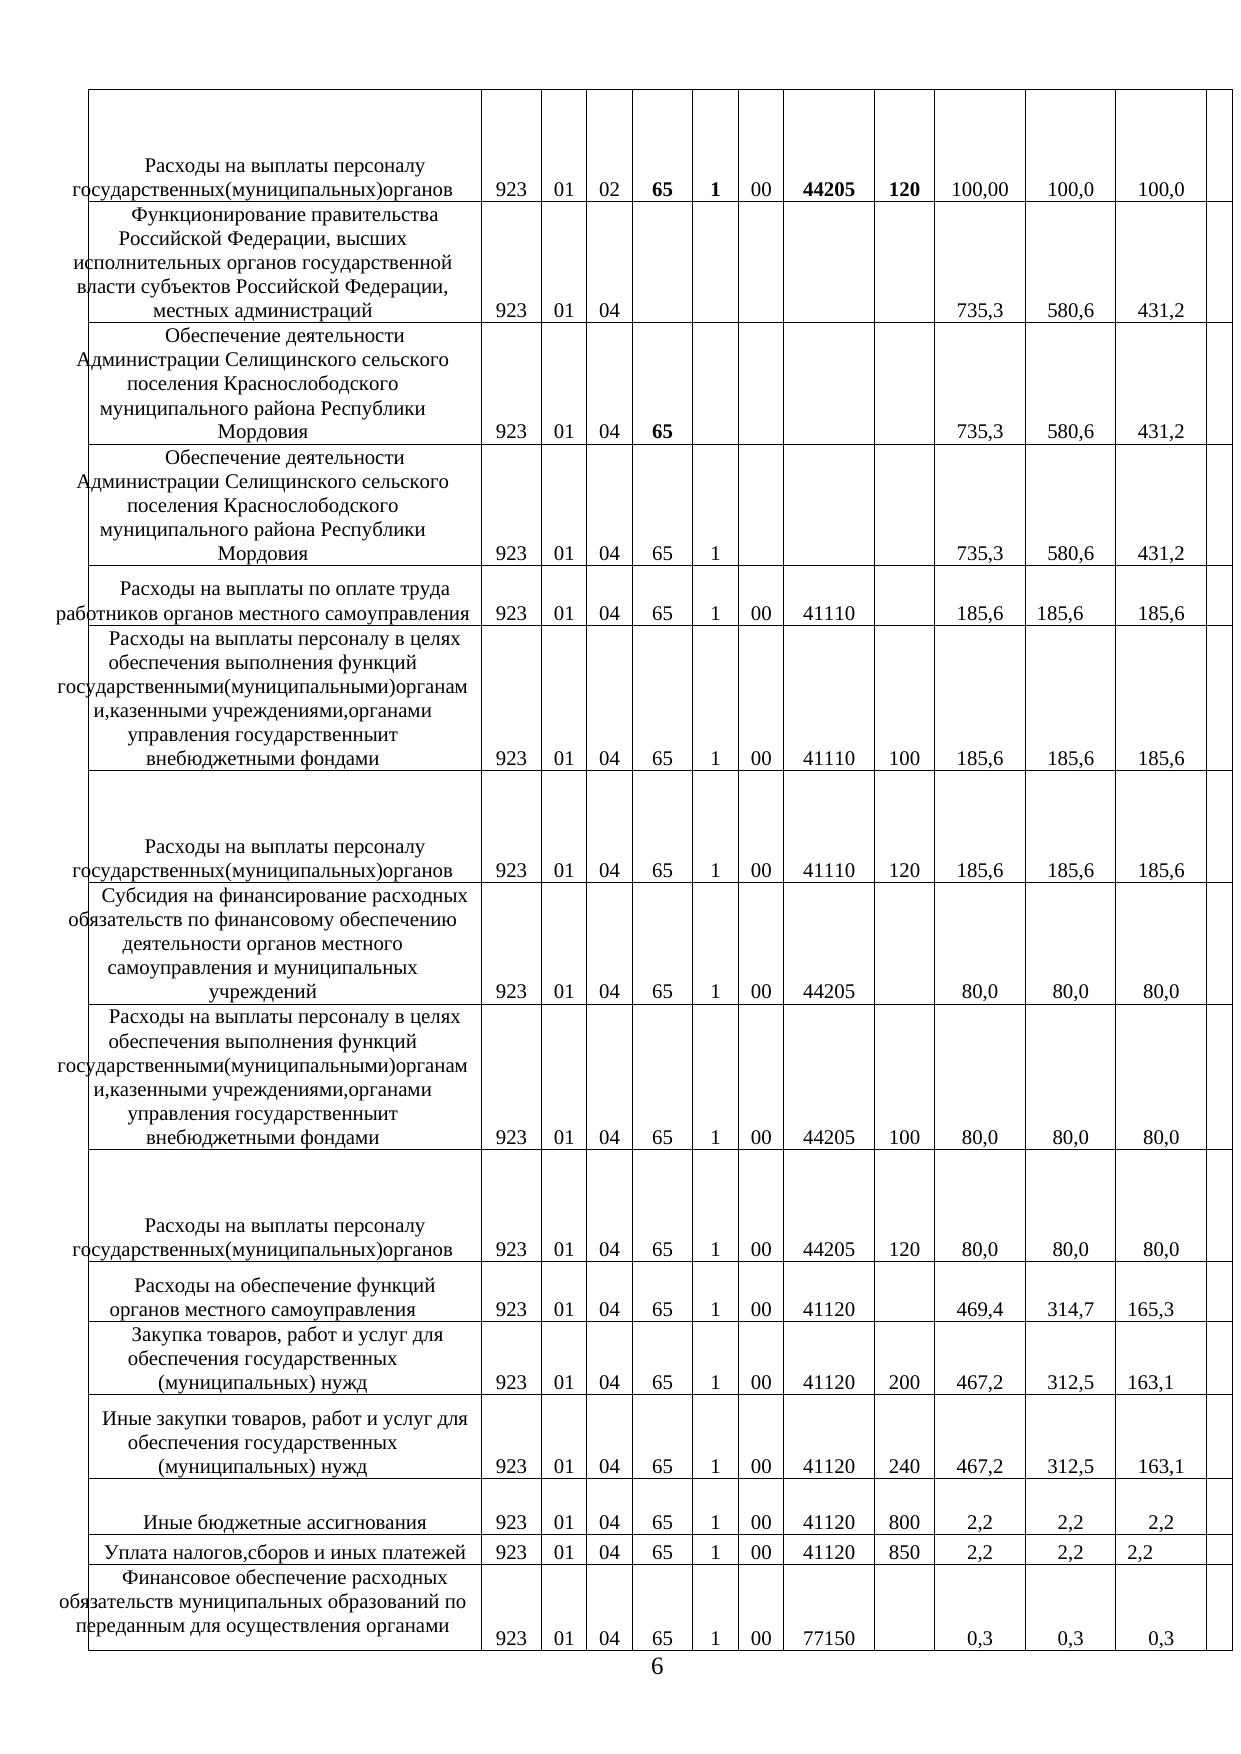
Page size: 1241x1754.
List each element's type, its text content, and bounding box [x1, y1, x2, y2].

table_cell 100,0 [1116, 90, 1206, 201]
table_cell 923 [482, 566, 541, 624]
table_cell 65 [633, 445, 692, 565]
table_cell 04 [587, 626, 632, 770]
table_cell 04 [587, 323, 632, 443]
table_cell 04 [587, 566, 632, 624]
table_cell 04 [587, 771, 632, 882]
table_cell 65 [633, 566, 692, 624]
table_cell 65 [633, 626, 692, 770]
table_cell 200 [875, 1322, 934, 1394]
table_cell 923 [482, 1535, 541, 1564]
table_cell 2,2 [935, 1479, 1025, 1534]
table_cell 41110 [784, 566, 874, 624]
table_cell 467,2 [935, 1322, 1025, 1394]
table_cell 923 [482, 1322, 541, 1394]
table_cell [784, 323, 874, 443]
table_cell Иные бюджетные ассигнования [89, 1479, 481, 1534]
table_cell Расходы на выплаты персоналу государственных(муниципальных)органов [89, 771, 481, 882]
table_cell 77150 [784, 1565, 874, 1650]
table_cell 04 [587, 1322, 632, 1394]
table_cell 923 [482, 1150, 541, 1261]
table_cell 100 [875, 626, 934, 770]
table_cell 185,6 [935, 771, 1025, 882]
table_cell 01 [542, 90, 586, 201]
table_cell 01 [542, 1005, 586, 1149]
table_cell 65 [633, 1322, 692, 1394]
table_cell 02 [587, 90, 632, 201]
table_cell 240 [875, 1395, 934, 1478]
table_cell 44205 [784, 90, 874, 201]
table_cell 185,6 [1116, 566, 1206, 624]
table_cell 163,1 [1116, 1395, 1206, 1478]
table_cell 735,3 [935, 323, 1025, 443]
table_cell 80,0 [935, 1005, 1025, 1149]
table_cell [784, 202, 874, 322]
table_cell Функционирование правительства Российской Федерации, высших исполнительных органов государственной власти субъектов Российской Федерации, местных администраций [89, 202, 481, 322]
table_cell [1207, 883, 1232, 1003]
table_cell [875, 202, 934, 322]
table_cell 923 [482, 883, 541, 1003]
table_cell 1 [693, 445, 738, 565]
table_cell 2,2 [935, 1535, 1025, 1564]
table_cell 65 [633, 1535, 692, 1564]
table_cell 80,0 [1116, 883, 1206, 1003]
table_cell 735,3 [935, 445, 1025, 565]
table_cell 1 [693, 626, 738, 770]
table_cell 185,6 [1116, 626, 1206, 770]
table_cell Расходы на выплаты персоналу государственных(муниципальных)органов [89, 90, 481, 201]
table_cell [1207, 90, 1232, 201]
table_cell 0,3 [1026, 1565, 1115, 1650]
table_cell 120 [875, 90, 934, 201]
table_cell [739, 445, 783, 565]
table_cell 44205 [784, 883, 874, 1003]
table_cell 80,0 [935, 883, 1025, 1003]
table_cell 65 [633, 90, 692, 201]
table_cell 580,6 [1026, 323, 1115, 443]
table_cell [89, 1565, 481, 1650]
table_cell 65 [633, 1150, 692, 1261]
table_cell 1 [693, 1395, 738, 1478]
table_cell 65 [633, 1479, 692, 1534]
table_cell 04 [587, 1262, 632, 1321]
table_cell 314,7 [1026, 1262, 1115, 1321]
table_cell 01 [542, 771, 586, 882]
table_cell 01 [542, 1262, 586, 1321]
table_cell 01 [542, 1565, 586, 1650]
table_cell 923 [482, 90, 541, 201]
table_cell [1207, 1565, 1232, 1650]
table_cell [1207, 1535, 1232, 1564]
table_cell Субсидия на финансирование расходных обязательств по финансовому обеспечению деятельности органов местного самоуправления и муниципальных учреждений [89, 883, 481, 1003]
table_cell 00 [739, 1150, 783, 1261]
table_cell 80,0 [1026, 1150, 1115, 1261]
table_cell 2,2 [1116, 1535, 1206, 1564]
table_cell 0,3 [1116, 1565, 1206, 1650]
table_cell 100,0 [1026, 90, 1115, 201]
table_cell 01 [542, 566, 586, 624]
table_cell 0,3 [935, 1565, 1025, 1650]
table_cell 04 [587, 1535, 632, 1564]
table_cell 04 [587, 883, 632, 1003]
table_cell 100,00 [935, 90, 1025, 201]
table_cell 735,3 [935, 202, 1025, 322]
table_cell 01 [542, 323, 586, 443]
table_cell 80,0 [1116, 1005, 1206, 1149]
table_cell 00 [739, 1322, 783, 1394]
table_cell 580,6 [1026, 202, 1115, 322]
table_cell 1 [693, 1479, 738, 1534]
table_cell [1207, 1322, 1232, 1394]
table_cell 04 [587, 1479, 632, 1534]
table_cell [784, 445, 874, 565]
table_cell 923 [482, 202, 541, 322]
table_cell 65 [633, 1395, 692, 1478]
table_cell 1 [693, 566, 738, 624]
table_cell 1 [693, 1005, 738, 1149]
table_cell 01 [542, 626, 586, 770]
table_cell 1 [693, 1262, 738, 1321]
table_cell 120 [875, 771, 934, 882]
table_cell Закупка товаров, работ и услуг для обеспечения государственных (муниципальных) нужд [89, 1322, 481, 1394]
table_cell [1207, 445, 1232, 565]
table_cell 185,6 [1026, 566, 1115, 624]
table_cell [1207, 323, 1232, 443]
table_cell 923 [482, 626, 541, 770]
table_cell 431,2 [1116, 445, 1206, 565]
table_cell 185,6 [1026, 626, 1115, 770]
table_cell 80,0 [1026, 1005, 1115, 1149]
table_cell 120 [875, 1150, 934, 1261]
table_cell 41120 [784, 1322, 874, 1394]
table_cell 04 [587, 445, 632, 565]
table_cell [875, 445, 934, 565]
table_cell 65 [633, 1005, 692, 1149]
table_cell 469,4 [935, 1262, 1025, 1321]
table_cell 923 [482, 1005, 541, 1149]
table_cell [633, 202, 692, 322]
table_cell 185,6 [1026, 771, 1115, 882]
table_cell 2,2 [1026, 1535, 1115, 1564]
table_cell 185,6 [935, 626, 1025, 770]
table_cell 923 [482, 1262, 541, 1321]
table_cell 65 [633, 771, 692, 882]
table_cell 163,1 [1116, 1322, 1206, 1394]
table_cell 923 [482, 771, 541, 882]
table_cell 01 [542, 1395, 586, 1478]
table_cell 04 [587, 1395, 632, 1478]
table_cell 185,6 [935, 566, 1025, 624]
table_cell 923 [482, 445, 541, 565]
table_cell 04 [587, 1565, 632, 1650]
table_cell 800 [875, 1479, 934, 1534]
table_cell Обеспечение деятельности Администрации Селищинского сельского поселения Краснослободского муниципального района Республики Мордовия [89, 445, 481, 565]
table_cell 65 [633, 883, 692, 1003]
table_cell [1207, 1150, 1232, 1261]
table_cell Расходы на выплаты персоналу в целях обеспечения выполнения функций государственными(муниципальными)органами,казенными учреждениями,органами управления государственныит внебюджетными фондами [89, 626, 481, 770]
table_cell [1207, 1395, 1232, 1478]
table_cell [739, 202, 783, 322]
table_cell 80,0 [1116, 1150, 1206, 1261]
table_cell 41120 [784, 1262, 874, 1321]
table_cell 65 [633, 323, 692, 443]
table_cell 2,2 [1026, 1479, 1115, 1534]
table_cell 01 [542, 445, 586, 565]
table_cell 04 [587, 1150, 632, 1261]
table_cell 04 [587, 202, 632, 322]
table_cell 00 [739, 1479, 783, 1534]
table_cell 2,2 [1116, 1479, 1206, 1534]
table_cell [739, 323, 783, 443]
table_cell 01 [542, 202, 586, 322]
table_cell 44205 [784, 1150, 874, 1261]
table_cell 00 [739, 883, 783, 1003]
table_cell 80,0 [935, 1150, 1025, 1261]
table_cell Расходы на выплаты по оплате труда работников органов местного самоуправления [89, 566, 481, 624]
table_cell 923 [482, 323, 541, 443]
table_cell 165,3 [1116, 1262, 1206, 1321]
table_cell Обеспечение деятельности Администрации Селищинского сельского поселения Краснослободского муниципального района Республики Мордовия [89, 323, 481, 443]
table_cell 923 [482, 1479, 541, 1534]
table_cell 1 [693, 1535, 738, 1564]
table_cell Расходы на выплаты персоналу в целях обеспечения выполнения функций государственными(муниципальными)органами,казенными учреждениями,органами управления государственныит внебюджетными фондами [89, 1005, 481, 1149]
table_cell [875, 1262, 934, 1321]
table_cell 01 [542, 1150, 586, 1261]
table_cell 00 [739, 1395, 783, 1478]
table_cell 850 [875, 1535, 934, 1564]
table_cell 44205 [784, 1005, 874, 1149]
table_cell 185,6 [1116, 771, 1206, 882]
table_cell 100 [875, 1005, 934, 1149]
table_cell 00 [739, 1262, 783, 1321]
table_cell [1207, 566, 1232, 624]
table_cell 312,5 [1026, 1322, 1115, 1394]
table_cell 00 [739, 566, 783, 624]
table_cell 00 [739, 771, 783, 882]
table_cell 65 [633, 1262, 692, 1321]
table_cell 431,2 [1116, 202, 1206, 322]
table_cell [875, 1565, 934, 1650]
table_cell 41110 [784, 626, 874, 770]
table_cell 923 [482, 1565, 541, 1650]
table_cell 312,5 [1026, 1395, 1115, 1478]
table_cell 00 [739, 1565, 783, 1650]
table_cell 923 [482, 1395, 541, 1478]
table_cell [875, 566, 934, 624]
table_cell [1207, 771, 1232, 882]
table_cell 00 [739, 626, 783, 770]
table_cell 41120 [784, 1395, 874, 1478]
table_cell 467,2 [935, 1395, 1025, 1478]
table_cell [1207, 1262, 1232, 1321]
table_cell [1207, 626, 1232, 770]
table_cell 41120 [784, 1535, 874, 1564]
table_cell [1207, 1005, 1232, 1149]
table_cell 1 [693, 1565, 738, 1650]
table_cell 04 [587, 1005, 632, 1149]
table_cell 1 [693, 771, 738, 882]
table_cell [1207, 1479, 1232, 1534]
table_cell Расходы на обеспечение функций органов местного самоуправления [89, 1262, 481, 1321]
table_cell 01 [542, 883, 586, 1003]
table_cell 1 [693, 1150, 738, 1261]
table_cell [875, 323, 934, 443]
table_cell 80,0 [1026, 883, 1115, 1003]
table_cell 00 [739, 1005, 783, 1149]
table_cell [1207, 202, 1232, 322]
table_cell 00 [739, 90, 783, 201]
table_cell [875, 883, 934, 1003]
table_cell Уплата налогов,сборов и иных платежей [89, 1535, 481, 1564]
table_cell 431,2 [1116, 323, 1206, 443]
table_cell 01 [542, 1479, 586, 1534]
table_cell 1 [693, 1322, 738, 1394]
table_cell 580,6 [1026, 445, 1115, 565]
table_cell 00 [739, 1535, 783, 1564]
table_cell 41110 [784, 771, 874, 882]
table_cell 01 [542, 1322, 586, 1394]
table_cell Иные закупки товаров, работ и услуг для обеспечения государственных (муниципальных) нужд [89, 1395, 481, 1478]
table_cell [693, 323, 738, 443]
table_cell 41120 [784, 1479, 874, 1534]
table_cell [693, 202, 738, 322]
table_cell Расходы на выплаты персоналу государственных(муниципальных)органов [89, 1150, 481, 1261]
table_cell 65 [633, 1565, 692, 1650]
table_cell 1 [693, 883, 738, 1003]
table_cell 1 [693, 90, 738, 201]
table_cell 01 [542, 1535, 586, 1564]
